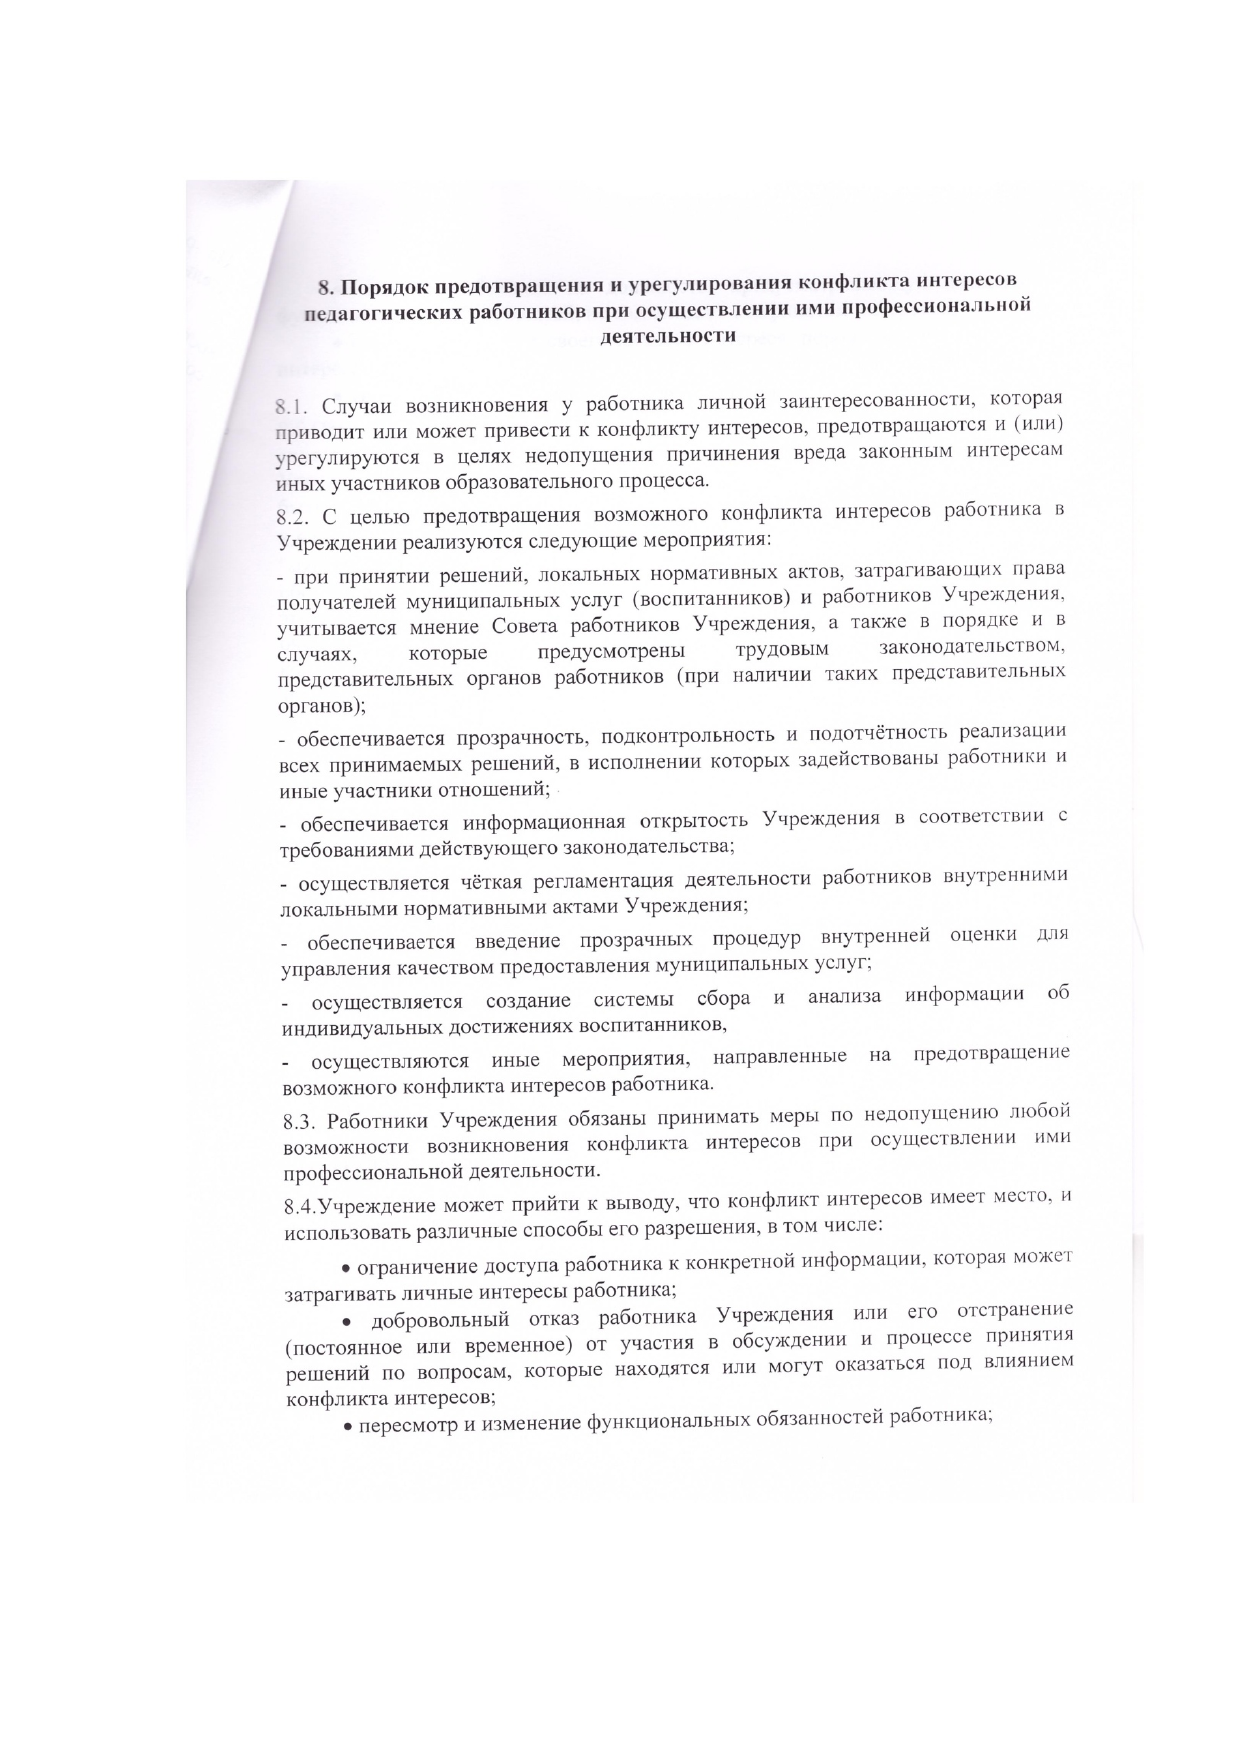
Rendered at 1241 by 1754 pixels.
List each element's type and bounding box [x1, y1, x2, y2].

picture [177, 171, 1152, 1511]
